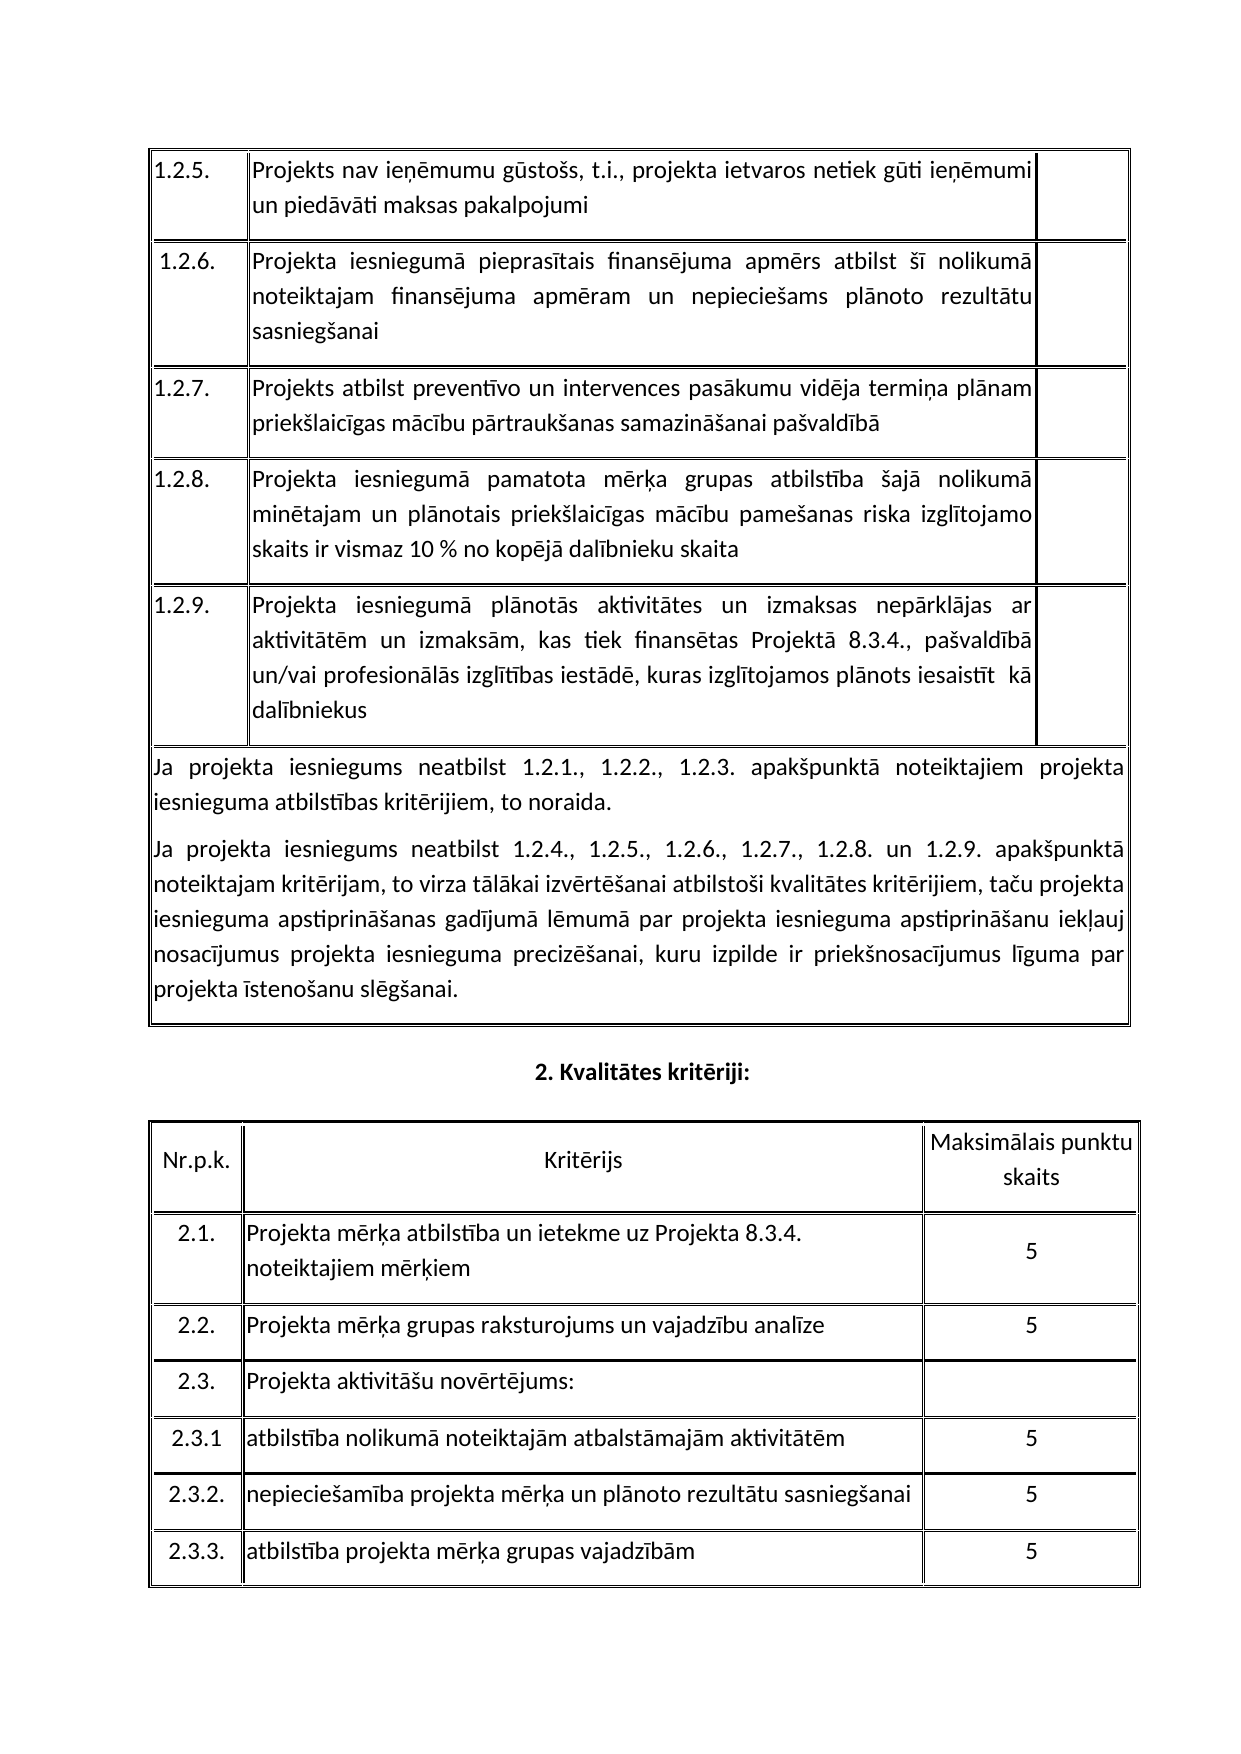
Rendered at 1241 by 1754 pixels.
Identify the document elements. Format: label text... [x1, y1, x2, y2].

table_cell 2.3.2. [152, 1472, 241, 1528]
table_cell Projekta mērķa grupas raksturojums un vajadzību analīze [245, 1306, 922, 1359]
table_cell 5 [924, 1303, 1139, 1359]
table_cell 5 [925, 1211, 1138, 1303]
table_cell Projekta iesniegumā plānotās aktivitātes un izmaksas nepārklājas ar aktivitātēm un izmaksām, kas tiek finansētas Projektā 8.3.4., pašvaldībā un/vai profesionālās izglītības iestādē, kuras izglītojamos plānots iesaistīt kā dalībniekus [250, 587, 1035, 744]
table_cell Ja projekta iesniegums neatbilst 1.2.1., 1.2.2., 1.2.3. apakšpunktā noteiktajiem projekta iesnieguma atbilstības kritērijiem, to noraida. Ja projekta iesniegums neatbilst 1.2.4., 1.2.5., 1.2.6., 1.2.7., 1.2.8. un 1.2.9. apakšpunktā noteiktajam kritērijam, to virza tālākai izvērtēšanai atbilstoši kvalitātes kritērijiem, taču projekta iesnieguma apstiprināšanas gadījumā lēmumā par projekta iesnieguma apstiprināšanu iekļauj nosacījumus projekta iesnieguma precizēšanai, kuru izpilde ir priekšnosacījumus līguma par projekta īstenošanu slēgšanai. [152, 745, 1128, 1023]
table_cell 5 [925, 1472, 1138, 1528]
table_cell Projekta iesniegumā pieprasītais finansējuma apmērs atbilst šī nolikumā noteiktajam finansējuma apmēram un nepieciešams plānoto rezultātu sasniegšanai [250, 243, 1035, 365]
table_header Kritērijs [243, 1123, 923, 1211]
table_cell [925, 1359, 1138, 1416]
table_cell nepieciešamība projekta mērķa un plānoto rezultātu sasniegšanai [245, 1475, 922, 1528]
table_cell Projekta aktivitāšu novērtējums: [245, 1362, 922, 1416]
table_cell 2.1. [152, 1211, 241, 1303]
table_cell 2.3.1 [150, 1416, 243, 1472]
table_cell 5 [924, 1416, 1139, 1472]
table_cell 2.3. [152, 1359, 241, 1416]
table_cell Projekta iesniegumā pamatota mērķa grupas atbilstība šajā nolikumā minētajam un plānotais priekšlaicīgas mācību pamešanas riska izglītojamo skaits ir vismaz 10 % no kopējā dalībnieku skaita [250, 460, 1035, 583]
table_cell 2.2. [150, 1303, 243, 1359]
table_cell 5 [924, 1529, 1138, 1585]
table_cell 1.2.5. [152, 151, 249, 239]
table_cell 1.2.8. [150, 457, 249, 583]
table_cell [1036, 151, 1128, 239]
table_cell [1038, 365, 1128, 457]
table_cell atbilstība projekta mērķa grupas vajadzībām [243, 1532, 923, 1585]
table_cell 1.2.7. [152, 365, 247, 457]
table_cell 1.2.6. [152, 239, 247, 365]
table_header Maksimālais punktu skaits [924, 1123, 1138, 1211]
table_cell atbilstība nolikumā noteiktajām atbalstāmajām aktivitātēm [245, 1419, 922, 1472]
table_cell Projekta mērķa atbilstība un ietekme uz Projekta 8.3.4. noteiktajiem mērķiem [245, 1215, 922, 1303]
table_cell 2.3.3. [152, 1529, 243, 1585]
table_cell [1038, 583, 1128, 744]
table_cell [1036, 457, 1129, 583]
table_cell Projekts atbilst preventīvo un intervences pasākumu vidēja termiņa plānam priekšlaicīgas mācību pārtraukšanas samazināšanai pašvaldībā [250, 369, 1035, 457]
table_cell [1038, 239, 1128, 365]
table_header Nr.p.k. [152, 1122, 243, 1211]
table_cell 1.2.9. [152, 583, 247, 744]
text 2. Kvalitātes kritēriji: [148, 1056, 1137, 1086]
table_cell Projekts nav ieņēmumu gūstošs, t.i., projekta ietvaros netiek gūti ieņēmumi un piedāvāti maksas pakalpojumi [249, 151, 1036, 239]
